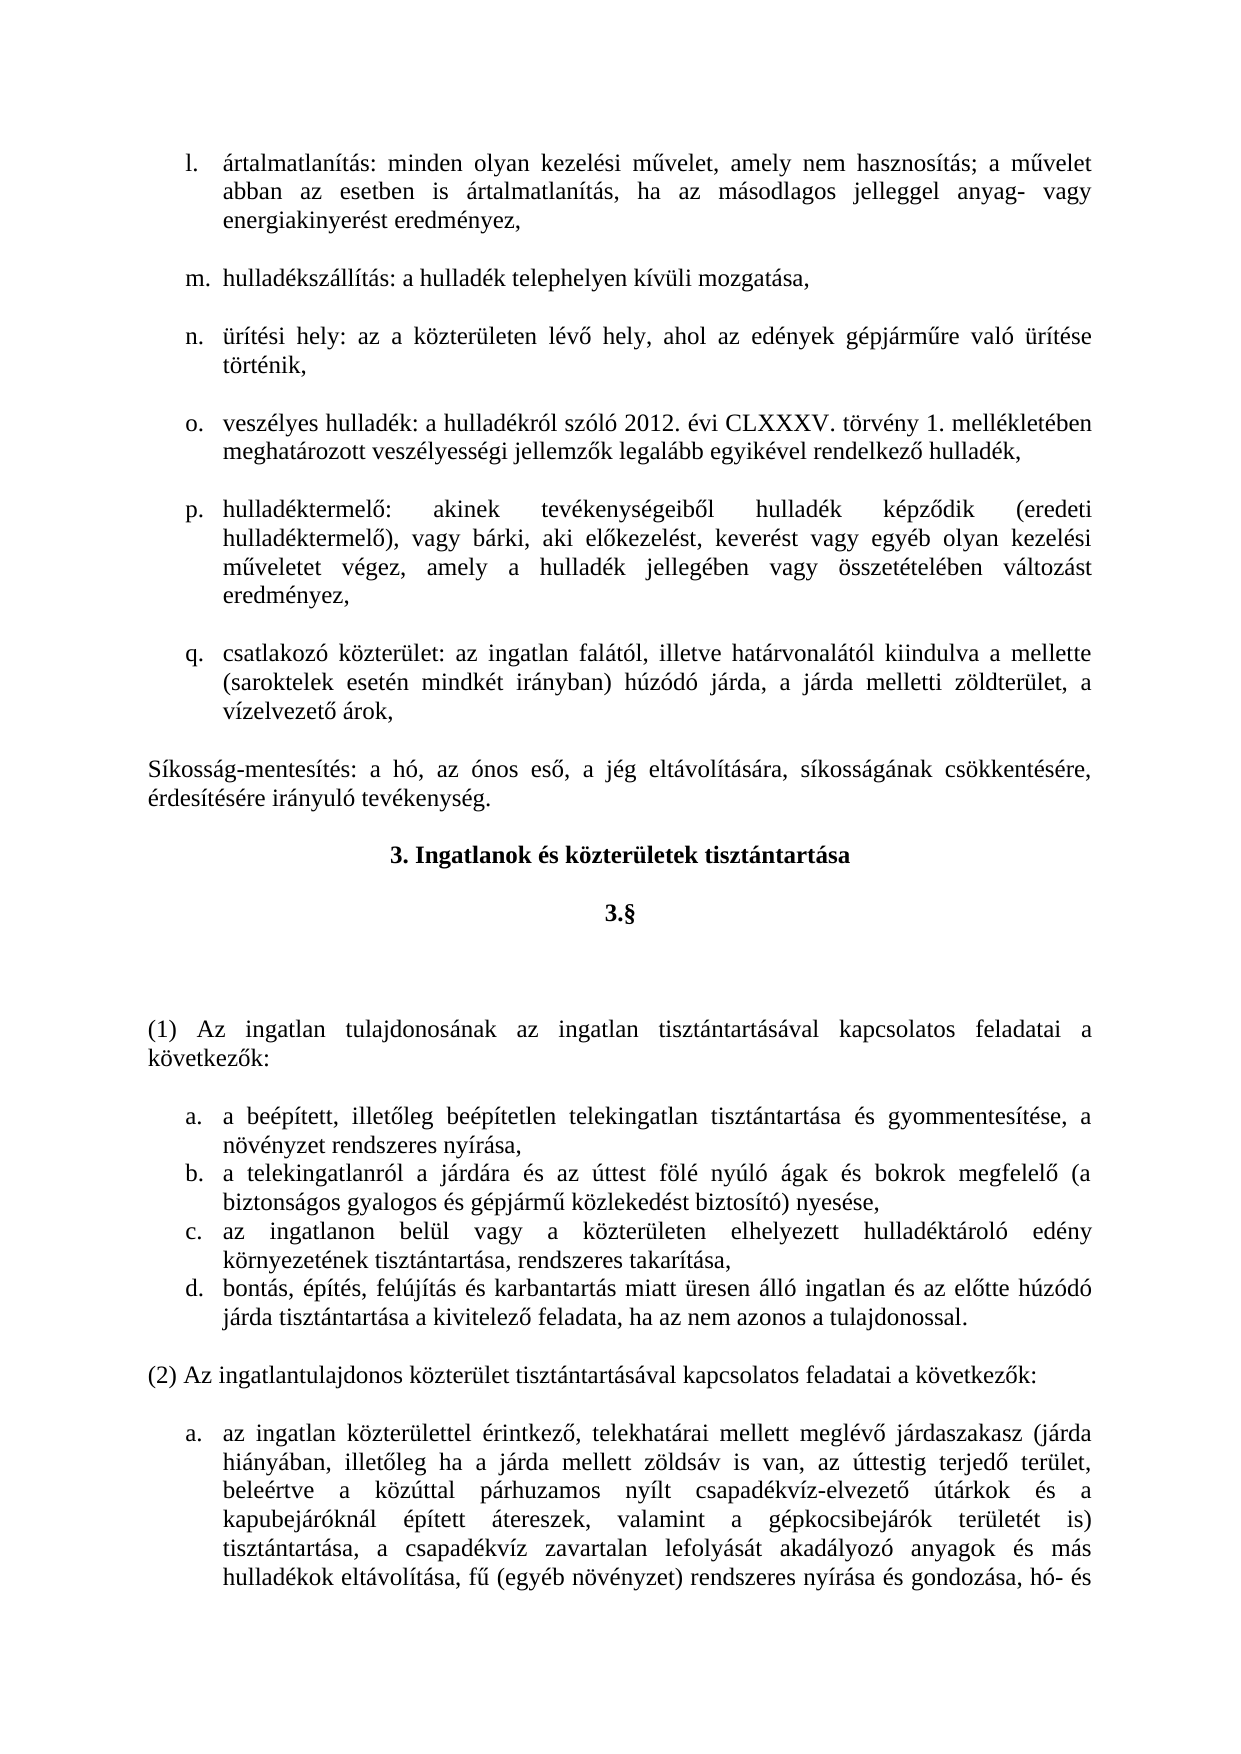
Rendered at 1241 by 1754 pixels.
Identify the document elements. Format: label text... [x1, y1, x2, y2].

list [185, 1418, 1093, 1591]
text 3. Ingatlanok és közterületek tisztántartása [148, 841, 1093, 869]
list ártalmatlanítás: minden olyan kezelési művelet, amely nem hasznosítás; a művelet abban az esetben is ártalmatlanítás, ha az másodlagos jelleggel anyag- vagy energiakinyerést eredményez, [185, 148, 1093, 234]
list csatlakozó közterület: az ingatlan falától, illetve határvonalától kiindulva a mellette (saroktelek esetén mindkét irányban) húzódó járda, a járda melletti zöldterület, a vízelvezető árok, [185, 638, 1093, 725]
list ürítési hely: az a közterületen lévő hely, ahol az edények gépjárműre való ürítése történik, [185, 321, 1093, 378]
list az ingatlanon belül vagy a közterületen elhelyezett hulladéktároló edény környezetének tisztántartása, rendszeres takarítása, [185, 1216, 1093, 1273]
list hulladékszállítás: a hulladék telephelyen kívüli mozgatása, [185, 263, 1093, 292]
list bontás, építés, felújítás és karbantartás miatt üresen álló ingatlan és az előtte húzódó járda tisztántartása a kivitelező feladata, ha az nem azonos a tulajdonossal. [185, 1273, 1093, 1331]
text Síkosság-mentesítés: a hó, az ónos eső, a jég eltávolítására, síkosságának csökkentésére, érdesítésére irányuló tevékenység. [148, 754, 1093, 811]
list hulladéktermelő: akinek tevékenységeiből hulladék képződik (eredeti hulladéktermelő), vagy bárki, aki előkezelést, keverést vagy egyéb olyan kezelési műveletet végez, amely a hulladék jellegében vagy összetételében változást eredményez, [185, 494, 1093, 609]
list veszélyes hulladék: a hulladékról szóló 2012. évi CLXXXV. törvény 1. mellékletében meghatározott veszélyességi jellemzők legalább egyikével rendelkező hulladék, [185, 408, 1093, 465]
list a telekingatlanról a járdára és az úttest fölé nyúló ágak és bokrok megfelelő (a biztonságos gyalogos és gépjármű közlekedést biztosító) nyesése, [185, 1158, 1093, 1216]
text (1) Az ingatlan tulajdonosának az ingatlan tisztántartásával kapcsolatos feladatai a következők: [148, 1014, 1093, 1072]
text (2) Az ingatlantulajdonos közterület tisztántartásával kapcsolatos feladatai a következők: [148, 1360, 1093, 1389]
text 3.§ [148, 898, 1093, 927]
list a beépített, illetőleg beépítetlen telekingatlan tisztántartása és gyommentesítése, a növényzet rendszeres nyírása, [185, 1101, 1093, 1158]
